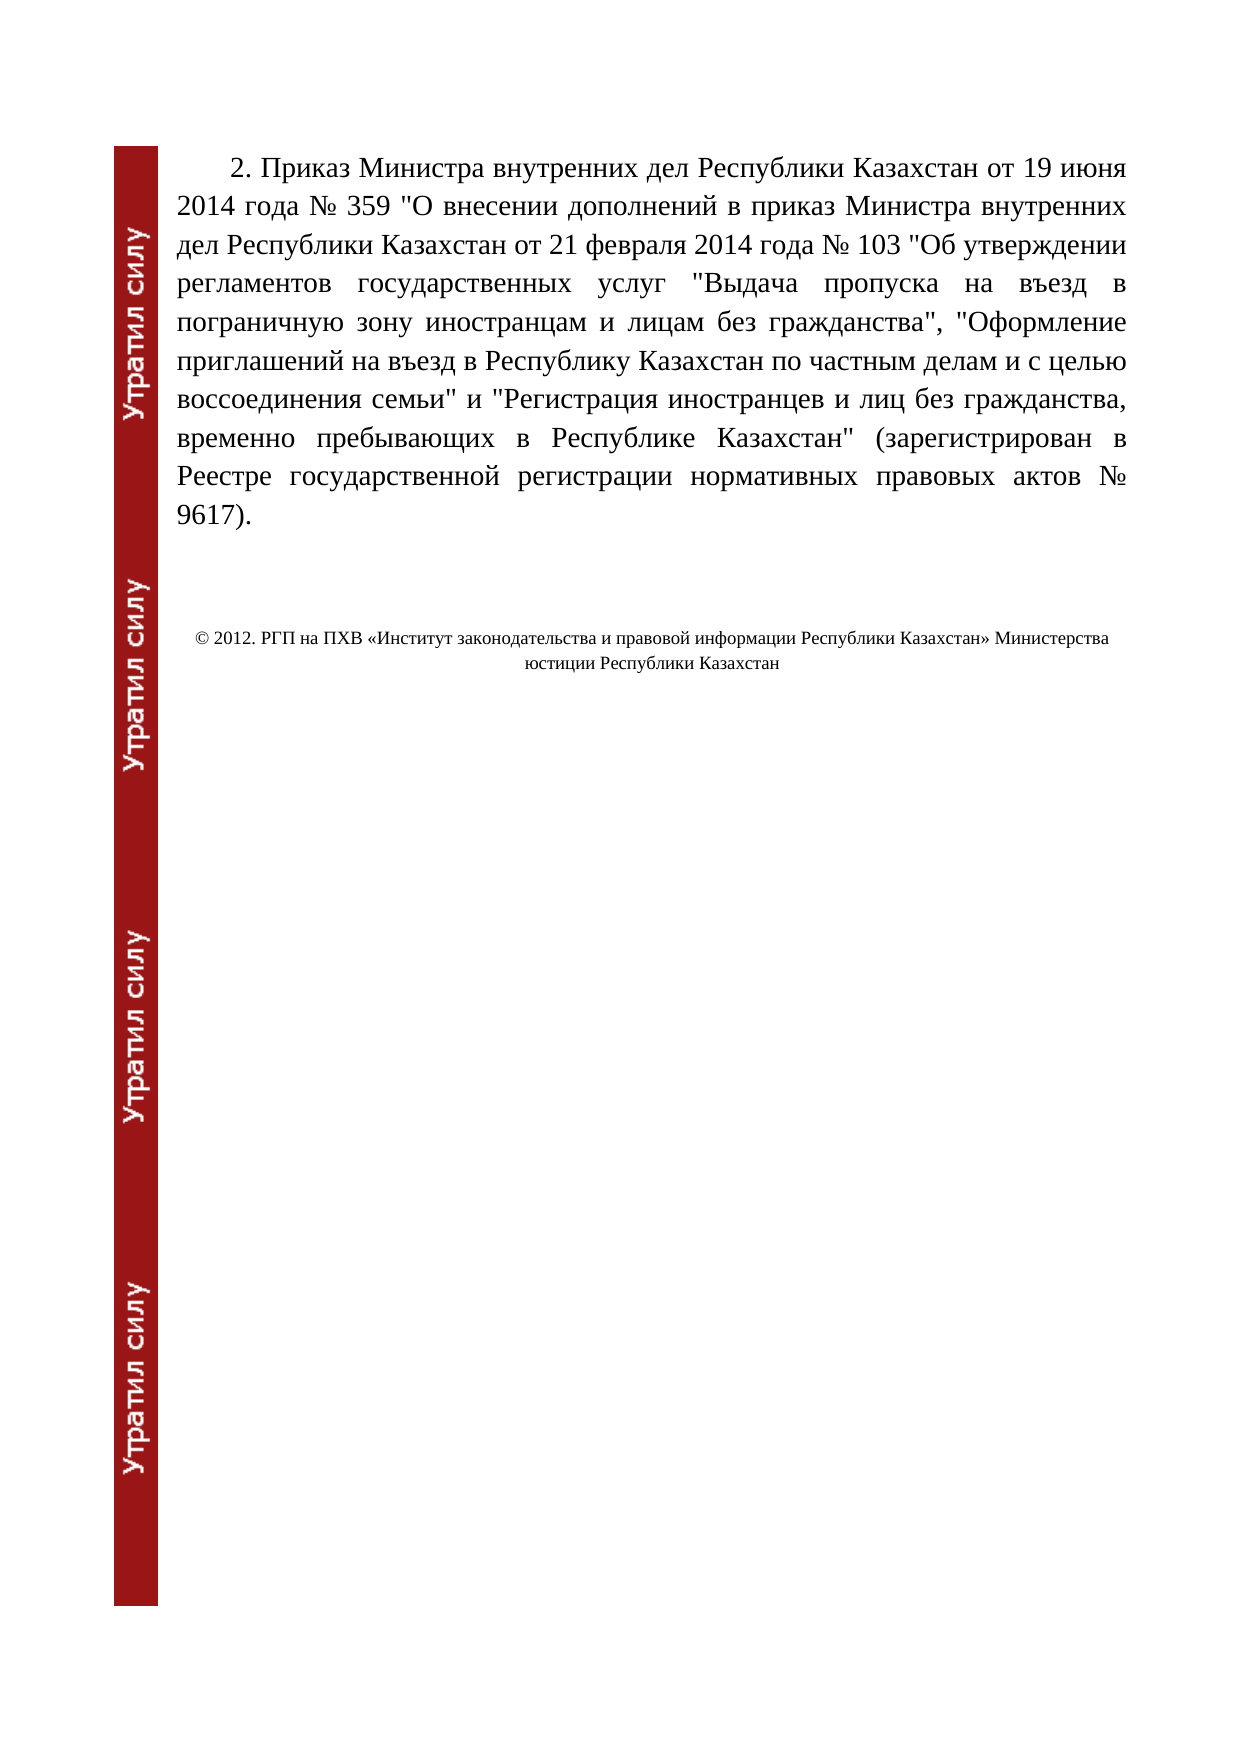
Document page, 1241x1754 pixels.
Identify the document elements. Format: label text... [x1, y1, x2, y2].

text 2. Приказ Министра внутренних дел Республики Казахстан от 19 июня 2014 года № 359 "О внесении дополнений в приказ Министра внутренних дел Республики Казахстан от 21 февраля 2014 года № 103 "Об утверждении регламентов государственных услуг "Выдача пропуска на въезд в пограничную зону иностранцам и лицам без гражданства", "Оформление приглашений на въезд в Республику Казахстан по частным делам и с целью воссоединения семьи" и "Регистрация иностранцев и лиц без гражданства, временно пребывающих в Республике Казахстан" (зарегистрирован в Реестре государственной регистрации нормативных правовых актов № 9617). [112, 150, 1128, 530]
picture [114, 530, 158, 627]
picture [114, 673, 158, 1606]
text © 2012. РГП на ПХВ «Институт законодательства и правовой информации Республики Казахстан» Министерства юстиции Республики Казахстан [112, 627, 1128, 673]
picture [114, 146, 158, 150]
